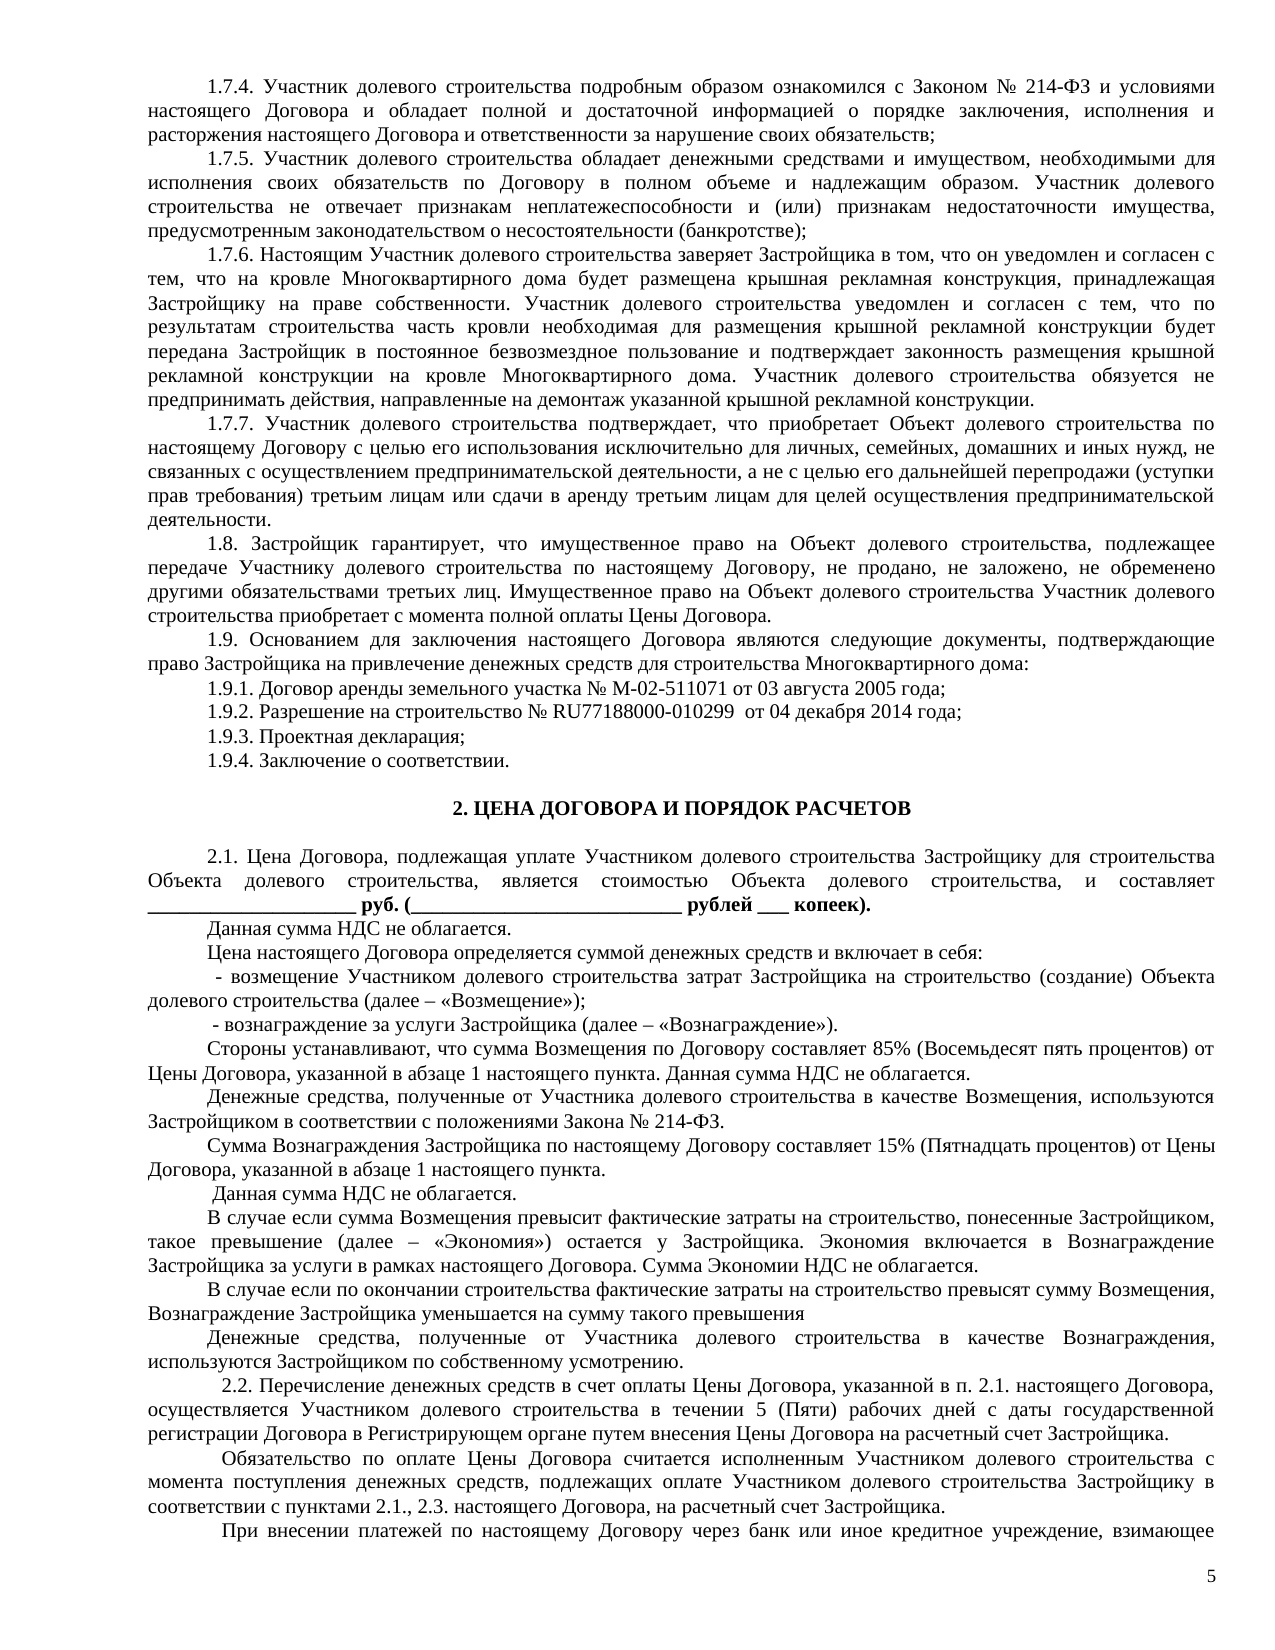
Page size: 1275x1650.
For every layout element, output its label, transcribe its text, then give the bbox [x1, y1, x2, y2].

text 1.7.4. Участник долевого строительства подробным образом ознакомился с Законом № 214-ФЗ и условиями настоящего Договора и обладает полной и достаточной информацией о порядке заключения, исполнения и расторжения настоящего Договора и ответственности за нарушение своих обязательств; [148, 74, 1216, 146]
text Сумма Вознаграждения Застройщика по настоящему Договору составляет 15% (Пятнадцать процентов) от Цены Договора, указанной в абзаце 1 настоящего пункта. [148, 1133, 1216, 1181]
text В случае если по окончании строительства фактические затраты на строительство превысят сумму Возмещения, Вознаграждение Застройщика уменьшается на сумму такого превышения [148, 1277, 1216, 1325]
text 1.7.6. Настоящим Участник долевого строительства заверяет Застройщика в том, что он уведомлен и согласен с тем, что на кровле Многоквартирного дома будет размещена крышная рекламная конструкция, принадлежащая Застройщику на праве собственности. Участник долевого строительства уведомлен и согласен с тем, что по результатам строительства часть кровли необходимая для размещения крышной рекламной конструкции будет передана Застройщик в постоянное безвозмездное пользование и подтверждает законность размещения крышной рекламной конструкции на кровле Многоквартирного дома. Участник долевого строительства обязуется не предпринимать действия, направленные на демонтаж указанной крышной рекламной конструкции. [148, 242, 1216, 411]
text В случае если сумма Возмещения превысит фактические затраты на строительство, понесенные Застройщиком, такое превышение (далее – «Экономия») остается у Застройщика. Экономия включается в Вознаграждение Застройщика за услуги в рамках настоящего Договора. Сумма Экономии НДС не облагается. [148, 1205, 1216, 1277]
text 1.7.5. Участник долевого строительства обладает денежными средствами и имуществом, необходимыми для исполнения своих обязательств по Договору в полном объеме и надлежащим образом. Участник долевого строительства не отвечает признакам неплатежеспособности и (или) признакам недостаточности имущества, предусмотренным законодательством о несостоятельности (банкротстве); [148, 146, 1216, 242]
text 1.9.2. Разрешение на строительство № RU77188000-010299 от 04 декабря 2014 года; [148, 699, 1216, 723]
text 1.9. Основанием для заключения настоящего Договора являются следующие документы, подтверждающие право Застройщика на привлечение денежных средств для строительства Многоквартирного дома: [148, 627, 1216, 675]
text 2. ЦЕНА ДОГОВОРА И ПОРЯДОК РАСЧЕТОВ [148, 796, 1216, 820]
text Денежные средства, полученные от Участника долевого строительства в качестве Возмещения, используются Застройщиком в соответствии с положениями Закона № 214-ФЗ. [148, 1084, 1216, 1133]
text 1.9.4. Заключение о соответствии. [148, 748, 1216, 772]
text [148, 1518, 1216, 1542]
text - возмещение Участником долевого строительства затрат Застройщика на строительство (создание) Объекта долевого строительства (далее – «Возмещение»); [148, 964, 1216, 1012]
text 2.1. Цена Договора, подлежащая уплате Участником долевого строительства Застройщику для строительства Объекта долевого строительства, является стоимостью Объекта долевого строительства, и составляет ____________________ руб. (__________________________ рублей ___ копеек). [148, 844, 1216, 916]
text 1.9.3. Проектная декларация; [148, 723, 1216, 748]
text Стороны устанавливают, что сумма Возмещения по Договору составляет 85% (Восемьдесят пять процентов) от Цены Договора, указанной в абзаце 1 настоящего пункта. Данная сумма НДС не облагается. [148, 1036, 1216, 1084]
text Цена настоящего Договора определяется суммой денежных средств и включает в себя: [148, 940, 1216, 964]
text - вознаграждение за услуги Застройщика (далее – «Вознаграждение»). [148, 1012, 1216, 1036]
text 2.2. Перечисление денежных средств в счет оплаты Цены Договора, указанной в п. 2.1. настоящего Договора, осуществляется Участником долевого строительства в течении 5 (Пяти) рабочих дней с даты государственной регистрации Договора в Регистрирующем органе путем внесения Цены Договора на расчетный счет Застройщика. [148, 1373, 1216, 1445]
text Данная сумма НДС не облагается. [148, 1181, 1216, 1205]
text Денежные средства, полученные от Участника долевого строительства в качестве Вознаграждения, используются Застройщиком по собственному усмотрению. [148, 1325, 1216, 1373]
text 1.8. Застройщик гарантирует, что имущественное право на Объект долевого строительства, подлежащее передаче Участнику долевого строительства по настоящему Договору, не продано, не заложено, не обременено другими обязательствами третьих лиц. Имущественное право на Объект долевого строительства Участник долевого строительства приобретает с момента полной оплаты Цены Договора. [148, 531, 1216, 627]
text Данная сумма НДС не облагается. [148, 916, 1216, 940]
text 1.7.7. Участник долевого строительства подтверждает, что приобретает Объект долевого строительства по настоящему Договору с целью его использования исключительно для личных, семейных, домашних и иных нужд, не связанных с осуществлением предпринимательской деятельности, а не с целью его дальнейшей перепродажи (уступки прав требования) третьим лицам или сдачи в аренду третьим лицам для целей осуществления предпринимательской деятельности. [148, 411, 1216, 531]
text Обязательство по оплате Цены Договора считается исполненным Участником долевого строительства с момента поступления денежных средств, подлежащих оплате Участником долевого строительства Застройщику в соответствии с пунктами 2.1., 2.3. настоящего Договора, на расчетный счет Застройщика. [148, 1445, 1216, 1518]
text 1.9.1. Договор аренды земельного участка № М-02-511071 от 03 августа 2005 года; [148, 675, 1216, 699]
